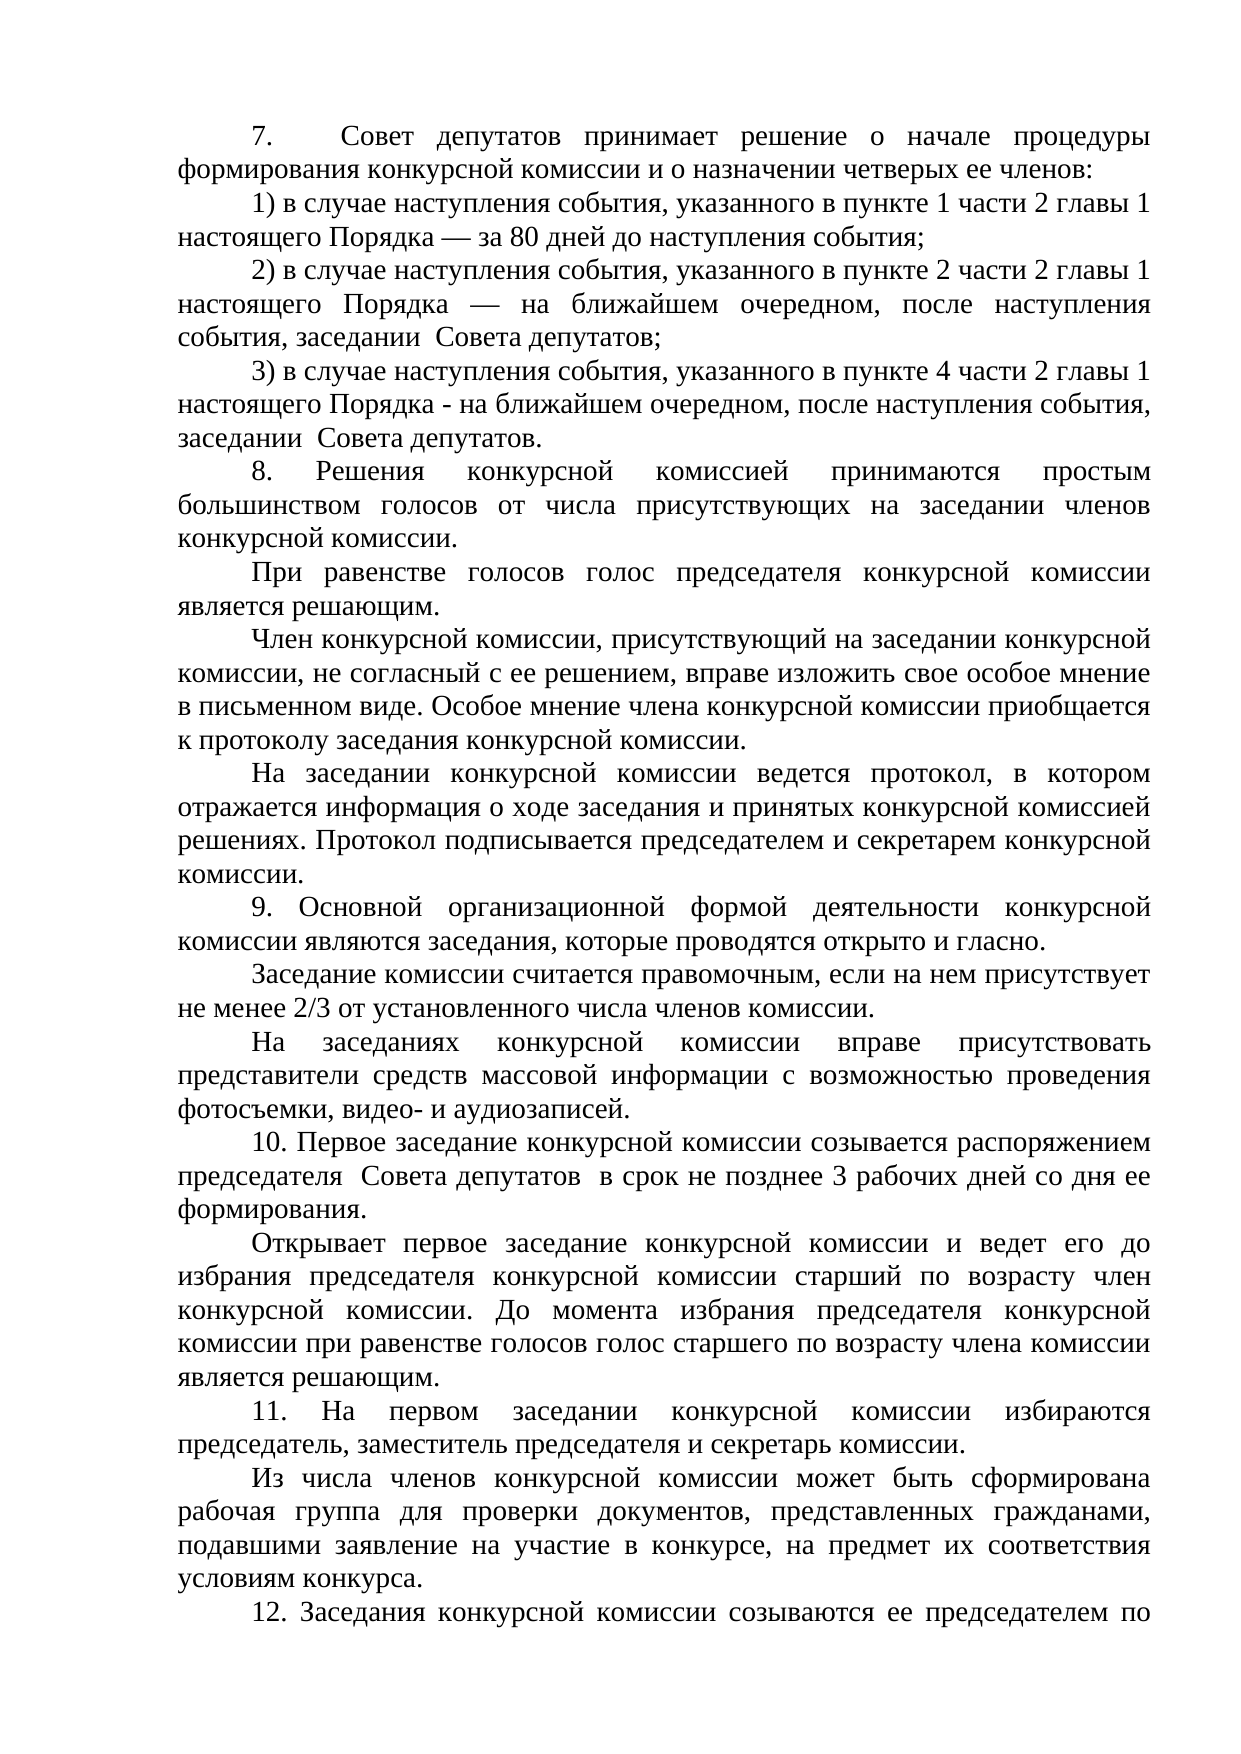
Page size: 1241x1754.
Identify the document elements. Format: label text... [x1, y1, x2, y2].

text 10. Первое заседание конкурсной комиссии созывается распоряжением председателя Совета депутатов в срок не позднее 3 рабочих дней со дня ее формирования. [177, 1124, 1152, 1225]
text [177, 1594, 1152, 1627]
text Член конкурсной комиссии, присутствующий на заседании конкурсной комиссии, не согласный с ее решением, вправе изложить свое особое мнение в письменном виде. Особое мнение члена конкурсной комиссии приобщается к протоколу заседания конкурсной комиссии. [177, 621, 1152, 755]
text Открывает первое заседание конкурсной комиссии и ведет его до избрания председателя конкурсной комиссии старший по возрасту член конкурсной комиссии. До момента избрания председателя конкурсной комиссии при равенстве голосов голос старшего по возрасту члена комиссии является решающим. [177, 1225, 1152, 1393]
text 11. На первом заседании конкурсной комиссии избираются председатель, заместитель председателя и секретарь комиссии. [177, 1393, 1152, 1460]
text Из числа членов конкурсной комиссии может быть сформирована рабочая группа для проверки документов, представленных гражданами, подавшими заявление на участие в конкурсе, на предмет их соответствия условиям конкурса. [177, 1460, 1152, 1594]
text 1) в случае наступления события, указанного в пункте 1 части 2 главы 1 настоящего Порядка — за 80 дней до наступления события; [177, 185, 1152, 252]
text 2) в случае наступления события, указанного в пункте 2 части 2 главы 1 настоящего Порядка — на ближайшем очередном, после наступления события, заседании Совета депутатов; [177, 252, 1152, 353]
text На заседаниях конкурсной комиссии вправе присутствовать представители средств массовой информации с возможностью проведения фотосъемки, видео- и аудиозаписей. [177, 1024, 1152, 1124]
text При равенстве голосов голос председателя конкурсной комиссии является решающим. [177, 554, 1152, 621]
text Заседание комиссии считается правомочным, если на нем присутствует не менее 2/3 от установленного числа членов комиссии. [177, 957, 1152, 1024]
text 8. Решения конкурсной комиссией принимаются простым большинством голосов от числа присутствующих на заседании членов конкурсной комиссии. [177, 453, 1152, 554]
text На заседании конкурсной комиссии ведется протокол, в котором отражается информация о ходе заседания и принятых конкурсной комиссией решениях. Протокол подписывается председателем и секретарем конкурсной комиссии. [177, 755, 1152, 889]
text 7. Совет депутатов принимает решение о начале процедуры формирования конкурсной комиссии и о назначении четверых ее членов: [177, 118, 1152, 185]
text 3) в случае наступления события, указанного в пункте 4 части 2 главы 1 настоящего Порядка - на ближайшем очередном, после наступления события, заседании Совета депутатов. [177, 353, 1152, 453]
text 9. Основной организационной формой деятельности конкурсной комиссии являются заседания, которые проводятся открыто и гласно. [177, 889, 1152, 957]
